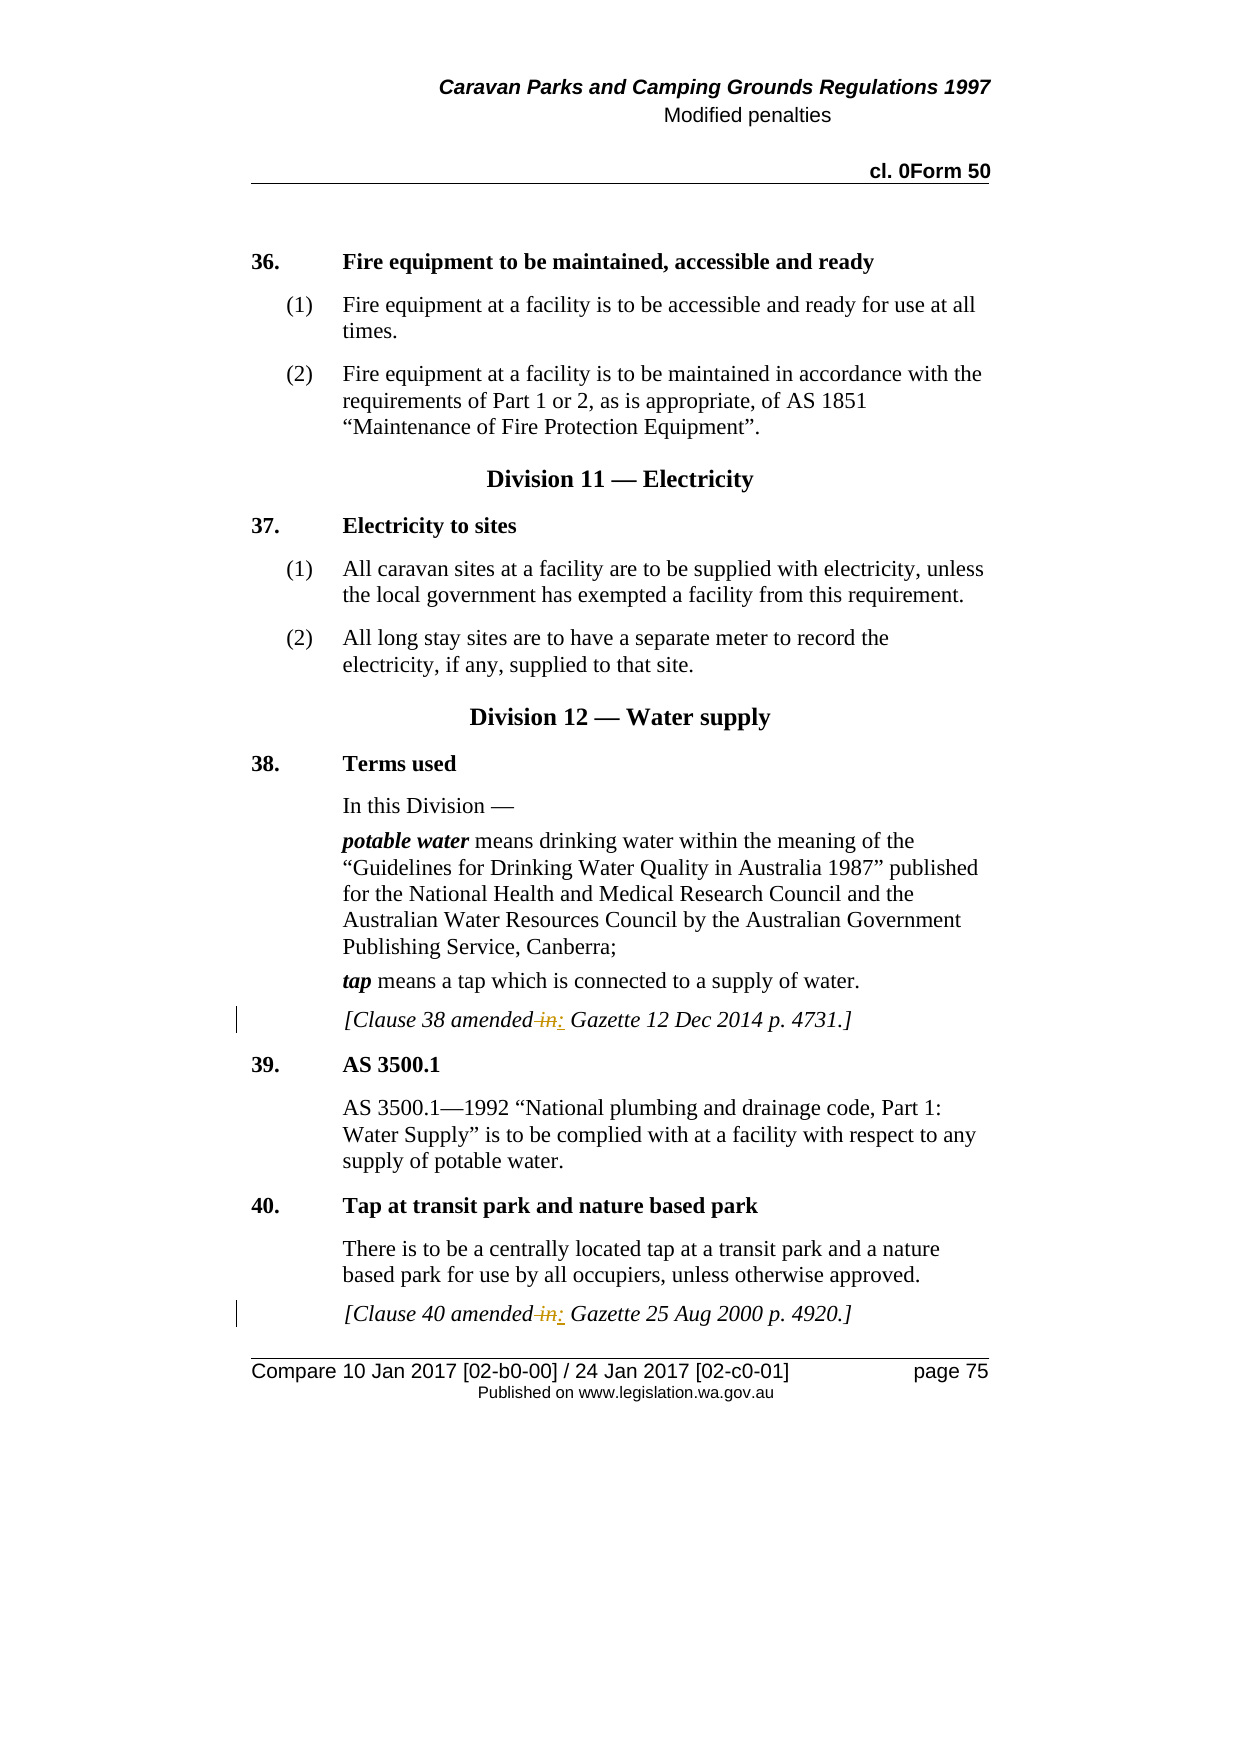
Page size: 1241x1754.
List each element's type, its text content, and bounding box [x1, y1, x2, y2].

subtitle Division 11 — Electricity [251, 464, 989, 493]
subtitle 40. Tap at transit park and nature based park [251, 1192, 989, 1218]
text There is to be a centrally located tap at a transit park and a nature based park for use by all occupiers, unless otherwise approved. [251, 1235, 989, 1288]
text (1) Fire equipment at a facility is to be accessible and ready for use at all times. [251, 291, 989, 344]
text [Clause 40 amended Gazette 25 Aug 2000 p. 4920.] [251, 1300, 989, 1327]
text (2) Fire equipment at a facility is to be maintained in accordance with the requirements of Part 1 or 2, as is appropriate, of AS 1851 “Maintenance of Fire Protection Equipment”. [251, 360, 989, 439]
subtitle 38. Terms used [251, 749, 989, 776]
text AS 3500.1—1992 “National plumbing and drainage code, Part 1: Water Supply” is to be complied with at a facility with respect to any supply of potable water. [251, 1094, 989, 1173]
subtitle 36. Fire equipment to be maintained, accessible and ready [251, 248, 989, 274]
text In this Division — [251, 793, 989, 819]
text potable water means drinking water within the meaning of the “Guidelines for Drinking Water Quality in Australia 1987” published for the National Health and Medical Research Council and the Australian Water Resources Council by the Australian Government Publishing Service, Canberra; [251, 827, 989, 959]
subtitle 37. Electricity to sites [251, 512, 989, 538]
text tap means a tap which is connected to a supply of water. [251, 967, 989, 994]
subtitle Division 12 — Water supply [251, 702, 989, 731]
text [Clause 38 amended Gazette 12 Dec 2014 p. 4731.] [251, 1006, 989, 1033]
text (1) All caravan sites at a facility are to be supplied with electricity, unless the local government has exempted a facility from this requirement. [251, 555, 989, 608]
subtitle 39. AS 3500.1 [251, 1051, 989, 1078]
text (2) All long stay sites are to have a separate meter to record the electricity, if any, supplied to that site. [251, 624, 989, 677]
